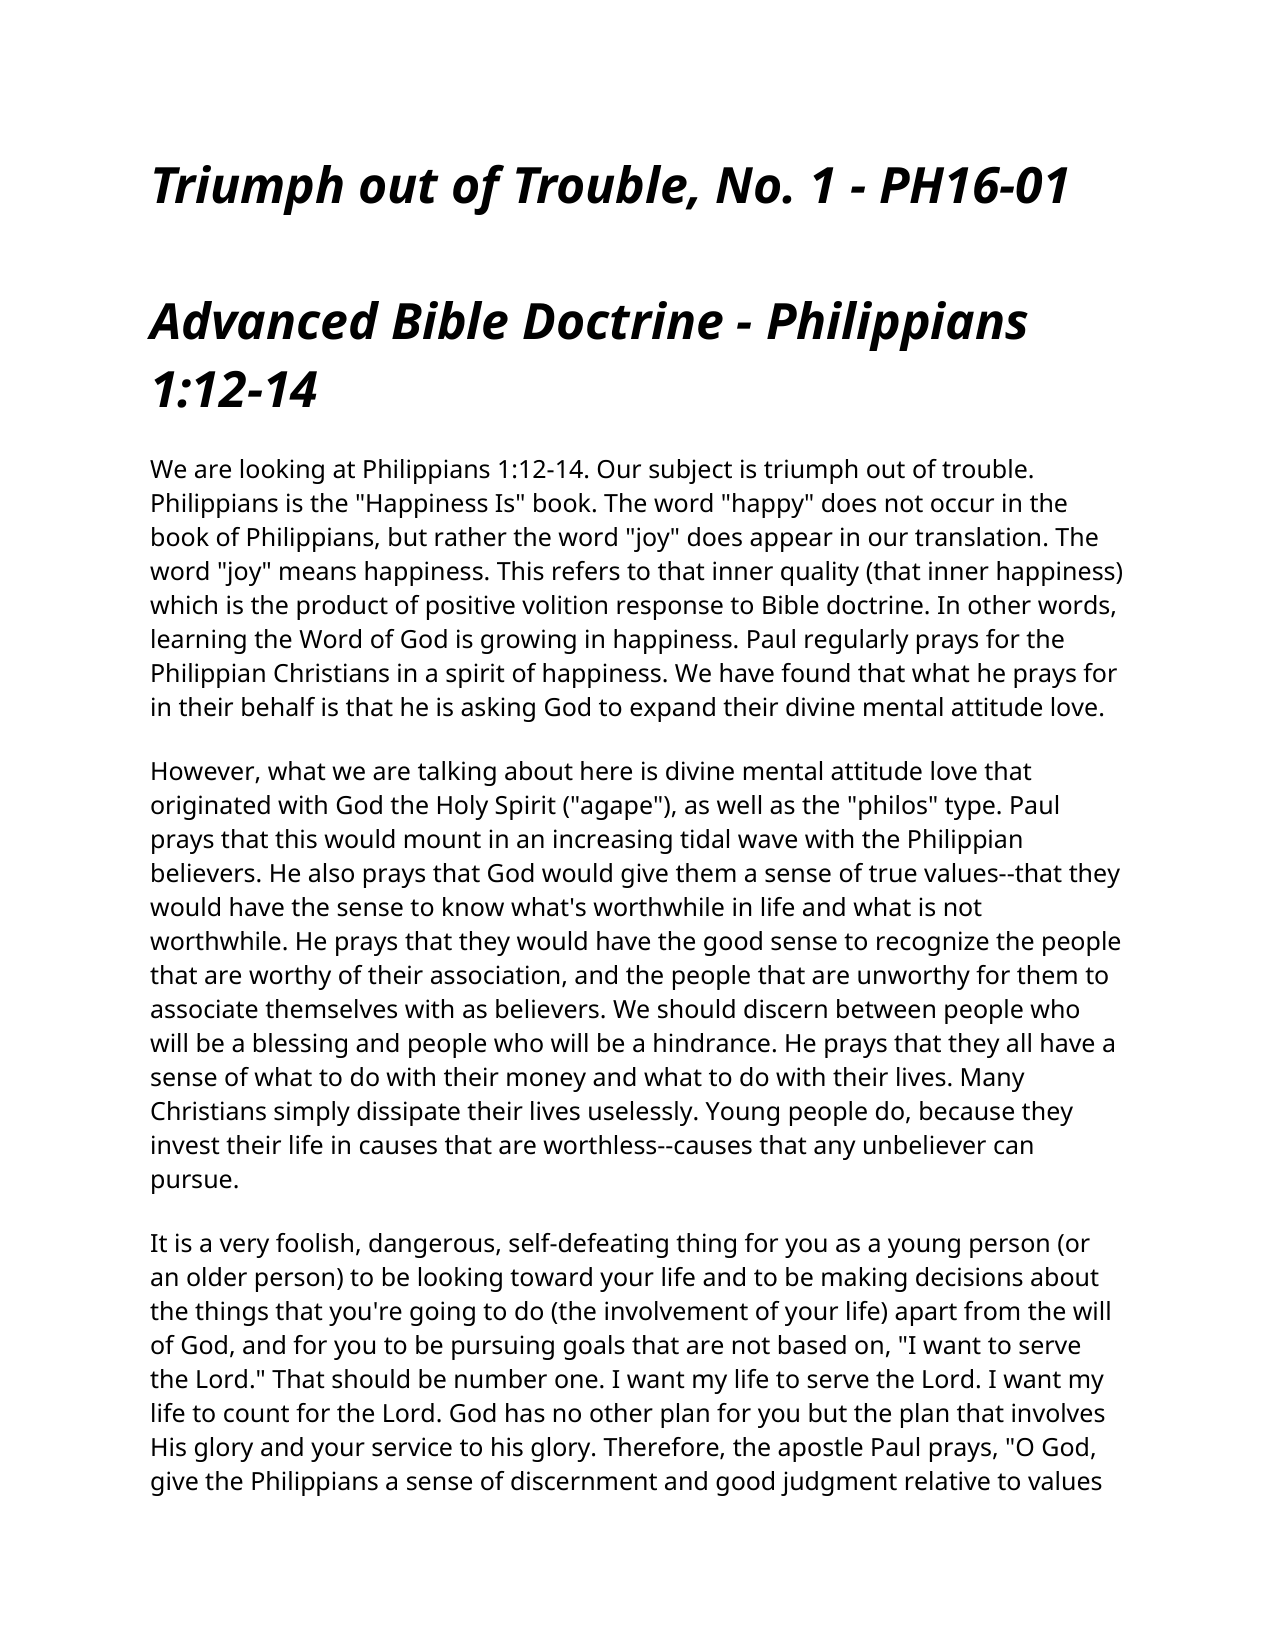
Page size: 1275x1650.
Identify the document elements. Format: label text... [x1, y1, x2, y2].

text We are looking at Philippians 1:12-14. Our subject is triumph out of trouble. Philippians is the "Happiness Is" book. The word "happy" does not occur in the book of Philippians, but rather the word "joy" does appear in our translation. The word "joy" means happiness. This refers to that inner quality (that inner happiness) which is the product of positive volition response to Bible doctrine. In other words, learning the Word of God is growing in happiness. Paul regularly prays for the Philippian Christians in a spirit of happiness. We have found that what he prays for in their behalf is that he is asking God to expand their divine mental attitude love. [150, 452, 1125, 724]
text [150, 1225, 1125, 1498]
text Triumph out of Trouble, No. 1 - PH16-01 Advanced Bible Doctrine - Philippians 1:12-14 [150, 150, 1125, 422]
text However, what we are talking about here is divine mental attitude love that originated with God the Holy Spirit ("agape"), as well as the "philos" type. Paul prays that this would mount in an increasing tidal wave with the Philippian believers. He also prays that God would give them a sense of true values--that they would have the sense to know what's worthwhile in life and what is not worthwhile. He prays that they would have the good sense to recognize the people that are worthy of their association, and the people that are unworthy for them to associate themselves with as believers. We should discern between people who will be a blessing and people who will be a hindrance. He prays that they all have a sense of what to do with their money and what to do with their lives. Many Christians simply dissipate their lives uselessly. Young people do, because they invest their life in causes that are worthless--causes that any unbeliever can pursue. [150, 753, 1125, 1196]
